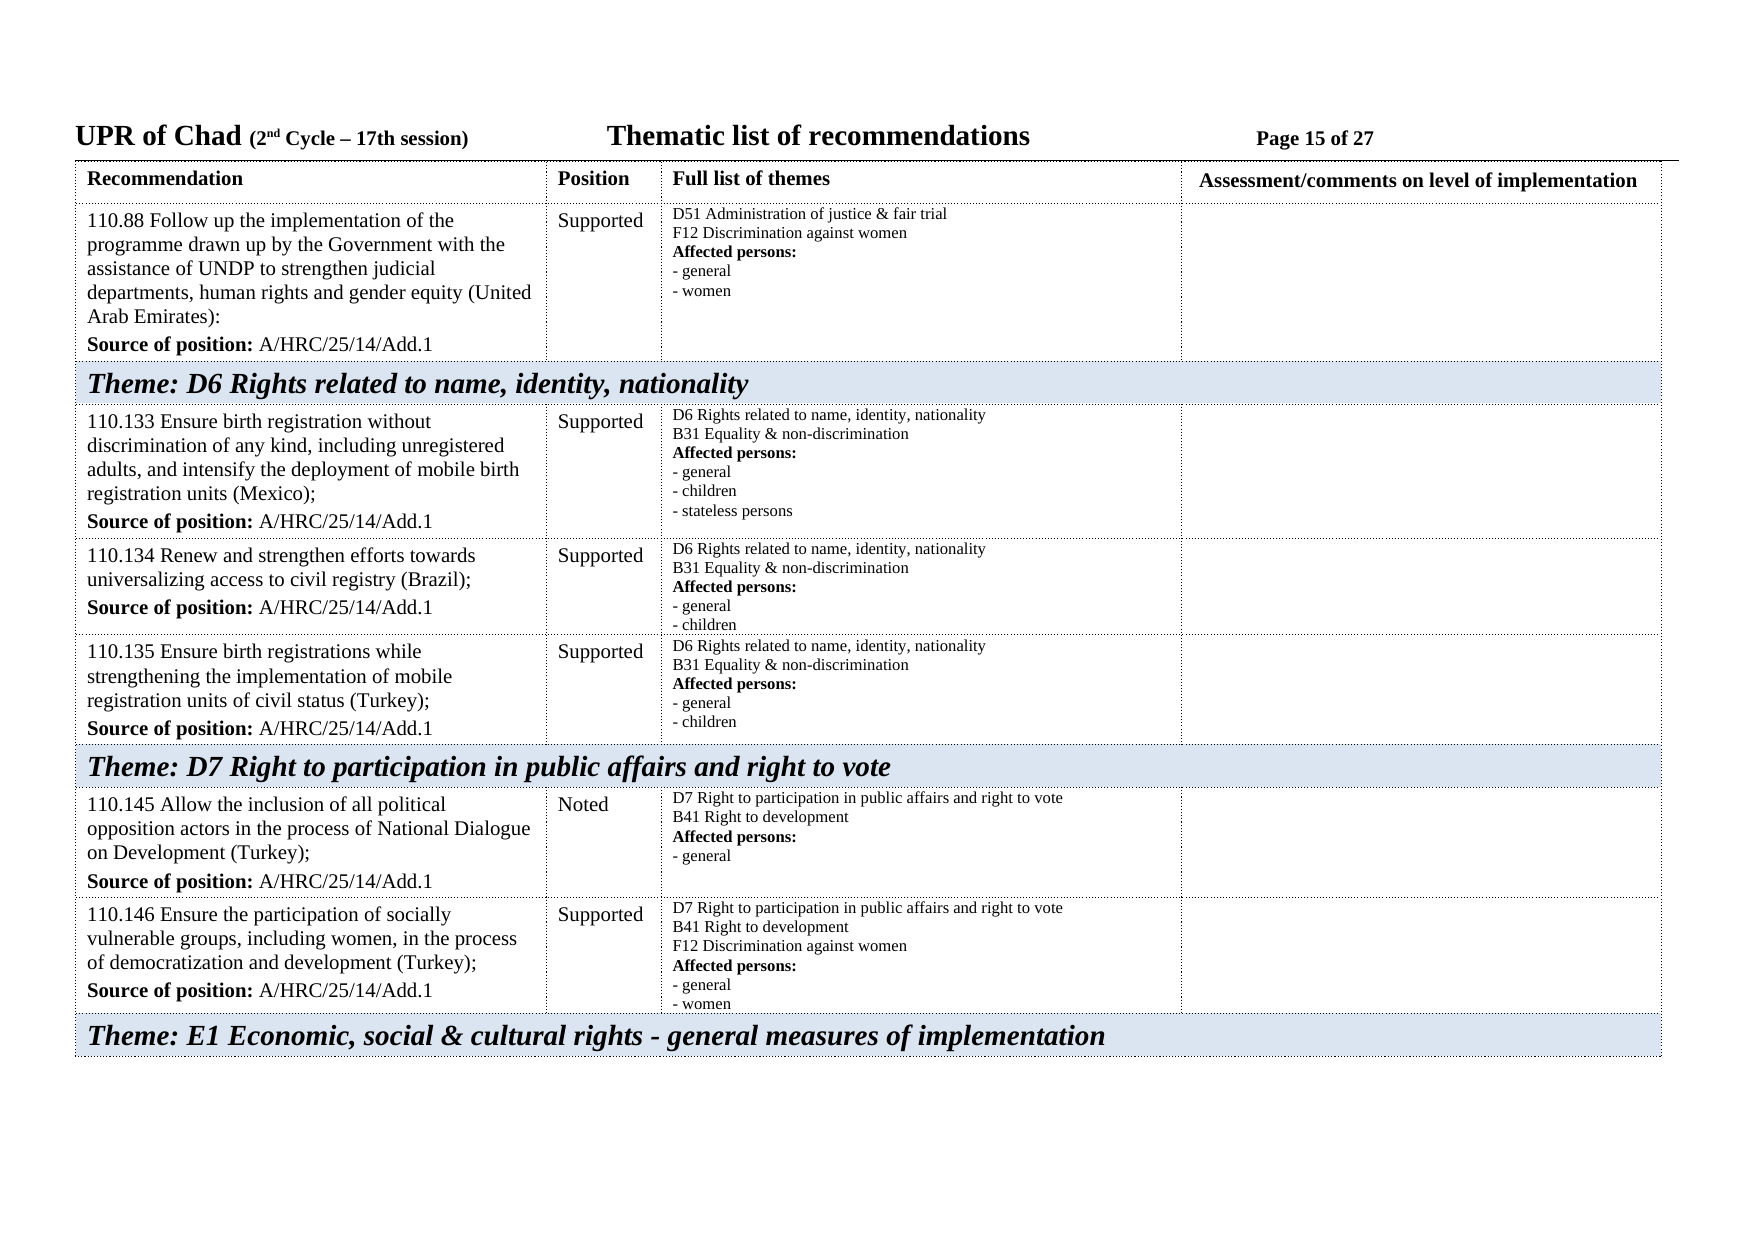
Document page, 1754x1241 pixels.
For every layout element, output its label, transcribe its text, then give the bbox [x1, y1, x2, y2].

table_header Position [546, 161, 661, 203]
table_cell 110.145 Allow the inclusion of all political opposition actors in the process of National Dialogue on Development (Turkey); Source of position: A/HRC/25/14/Add.1 [76, 787, 546, 897]
table_cell [1182, 203, 1661, 361]
table_cell Supported [546, 404, 661, 537]
table_cell 110.88 Follow up the implementation of the programme drawn up by the Government with the assistance of UNDP to strengthen judicial departments, human rights and gender equity (United Arab Emirates): Source of position: A/HRC/25/14/Add.1 [76, 203, 546, 361]
table_cell 110.133 Ensure birth registration without discrimination of any kind, including unregistered adults, and intensify the deployment of mobile birth registration units (Mexico); Source of position: A/HRC/25/14/Add.1 [76, 404, 546, 537]
table_cell Theme: D6 Rights related to name, identity, nationality [76, 361, 1661, 403]
table_cell D7 Right to participation in public affairs and right to vote B41 Right to development Affected persons: - general [661, 787, 1182, 897]
table_cell Theme: D7 Right to participation in public affairs and right to vote [76, 744, 1661, 787]
table_cell Theme: E1 Economic, social & cultural rights - general measures of implementation [76, 1013, 1661, 1056]
table_cell Supported [546, 897, 661, 1013]
table_cell Supported [546, 634, 661, 744]
table_cell D6 Rights related to name, identity, nationality B31 Equality & non-discrimination Affected persons: - general - children [661, 538, 1182, 634]
table_cell [1182, 787, 1661, 897]
table_cell 110.134 Renew and strengthen efforts towards universalizing access to civil registry (Brazil); Source of position: A/HRC/25/14/Add.1 [76, 538, 546, 634]
table_cell D7 Right to participation in public affairs and right to vote B41 Right to development F12 Discrimination against women Affected persons: - general - women [661, 897, 1182, 1013]
table_header Full list of themes [661, 161, 1182, 203]
table_cell D6 Rights related to name, identity, nationality B31 Equality & non-discrimination Affected persons: - general - children - stateless persons [661, 404, 1182, 537]
table_cell [1182, 404, 1661, 537]
table_cell 110.146 Ensure the participation of socially vulnerable groups, including women, in the process of democratization and development (Turkey); Source of position: A/HRC/25/14/Add.1 [76, 897, 546, 1013]
table_cell Supported [546, 538, 661, 634]
table_cell D6 Rights related to name, identity, nationality B31 Equality & non-discrimination Affected persons: - general - children [661, 634, 1182, 744]
table_header Recommendation [76, 161, 546, 203]
table_cell D51 Administration of justice & fair trial F12 Discrimination against women Affected persons: - general - women [661, 203, 1182, 361]
table_cell [1182, 538, 1661, 634]
table_cell Supported [546, 203, 661, 361]
table_header Assessment/comments on level of implementation [1182, 161, 1661, 203]
table_cell Noted [546, 787, 661, 897]
table_cell [1182, 634, 1661, 744]
table_cell [1182, 897, 1661, 1013]
table_cell 110.135 Ensure birth registrations while strengthening the implementation of mobile registration units of civil status (Turkey); Source of position: A/HRC/25/14/Add.1 [76, 634, 546, 744]
